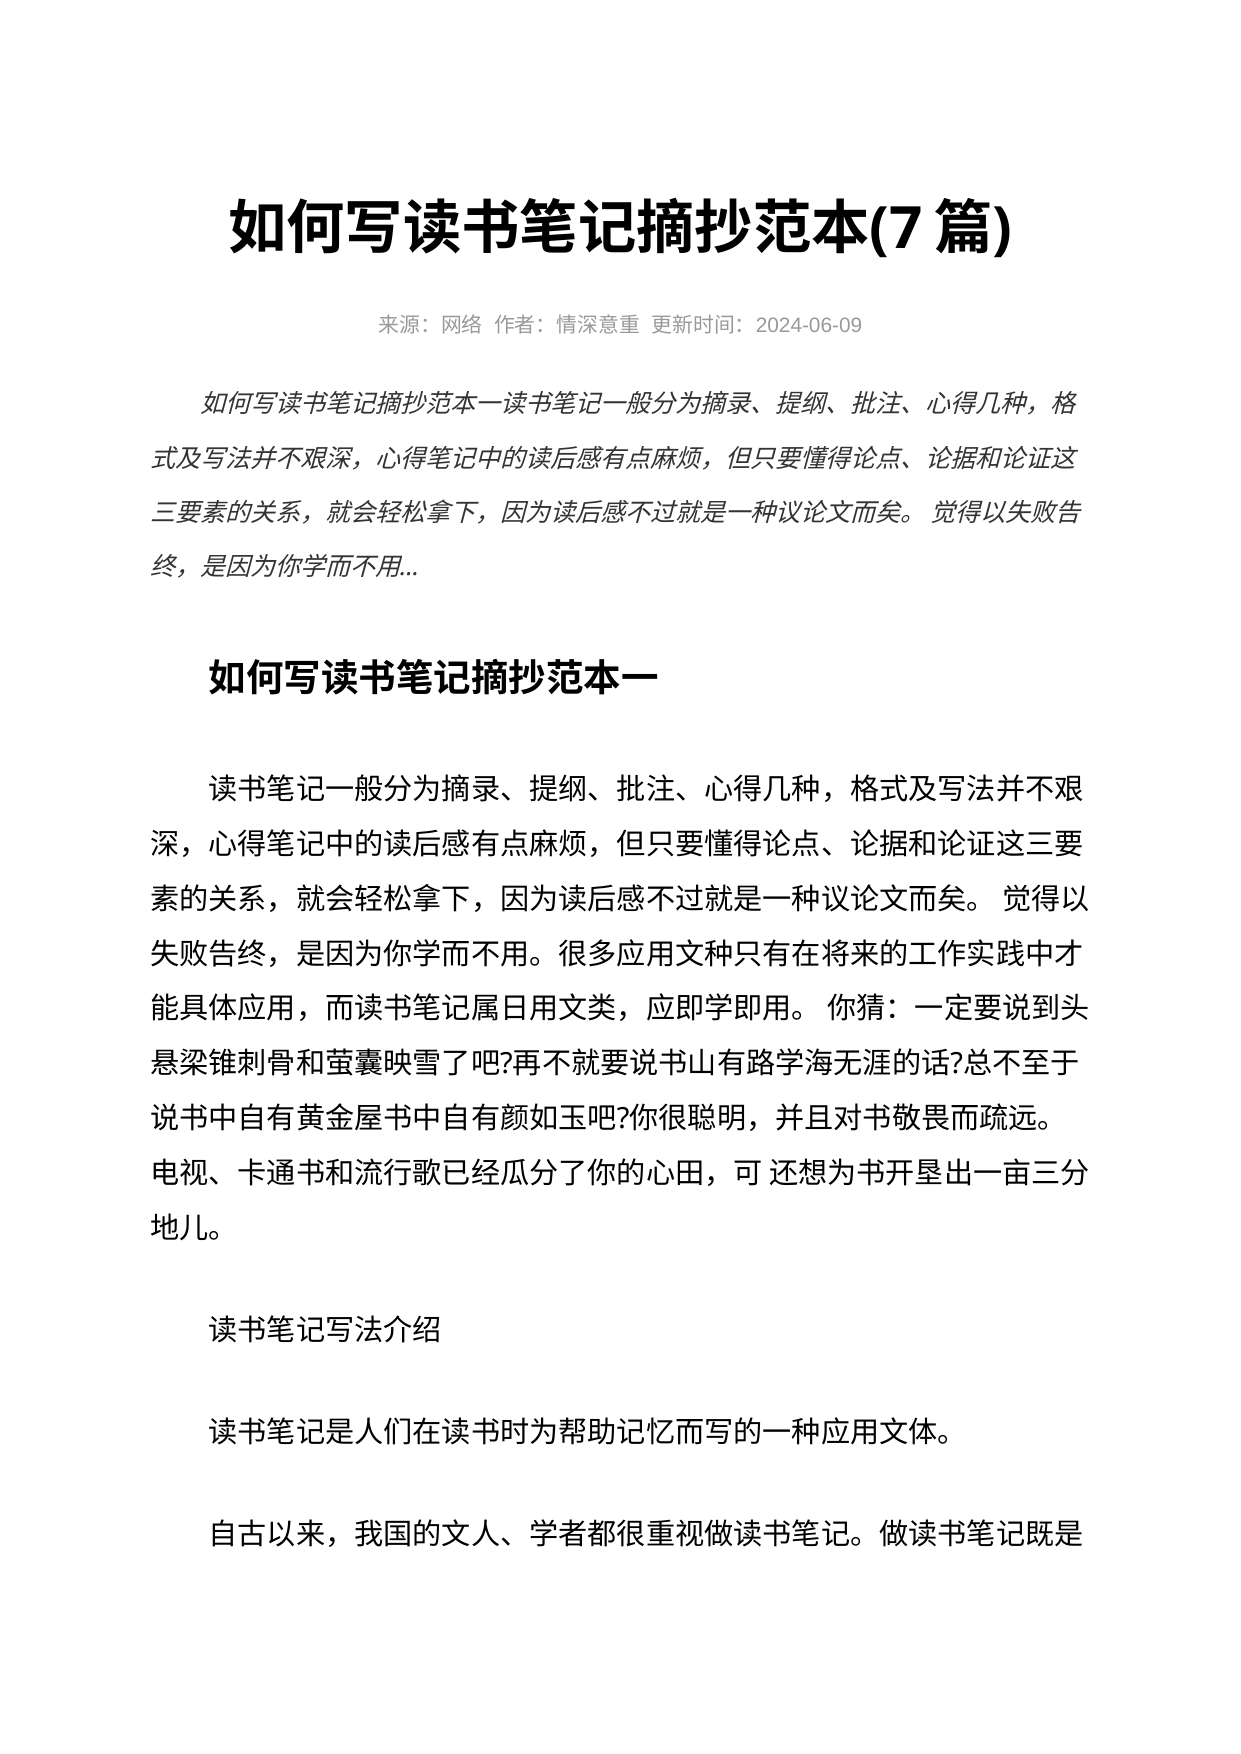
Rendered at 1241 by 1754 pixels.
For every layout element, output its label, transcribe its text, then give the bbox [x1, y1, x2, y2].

text 如何写读书笔记摘抄范本一 [150, 648, 1090, 702]
subtitle 如何写读书笔记摘抄范本(7篇) [150, 181, 1090, 266]
text 读书笔记写法介绍 [150, 1307, 1090, 1349]
text 如何写读书笔记摘抄范本一读书笔记一般分为摘录、提纲、批注、心得几种，格式及写法并不艰深，心得笔记中的读后感有点麻烦，但只要懂得论点、论据和论证这三要素的关系，就会轻松拿下，因为读后感不过就是一种议论文而矣。 觉得以失败告终，是因为你学而不用... [150, 384, 1090, 583]
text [150, 1510, 1090, 1552]
text 读书笔记是人们在读书时为帮助记忆而写的一种应用文体。 [150, 1408, 1090, 1451]
text 读书笔记一般分为摘录、提纲、批注、心得几种，格式及写法并不艰深，心得笔记中的读后感有点麻烦，但只要懂得论点、论据和论证这三要素的关系，就会轻松拿下，因为读后感不过就是一种议论文而矣。 觉得以失败告终，是因为你学而不用。很多应用文种只有在将来的工作实践中才能具体应用，而读书笔记属日用文类，应即学即用。 你猜：一定要说到头悬梁锥刺骨和萤囊映雪了吧?再不就要说书山有路学海无涯的话?总不至于说书中自有黄金屋书中自有颜如玉吧?你很聪明，并且对书敬畏而疏远。电视、卡通书和流行歌已经瓜分了你的心田，可 还想为书开垦出一亩三分地儿。 [150, 766, 1090, 1247]
text 来源：网络 作者：情深意重 更新时间：2024-06-09 [150, 313, 1090, 337]
